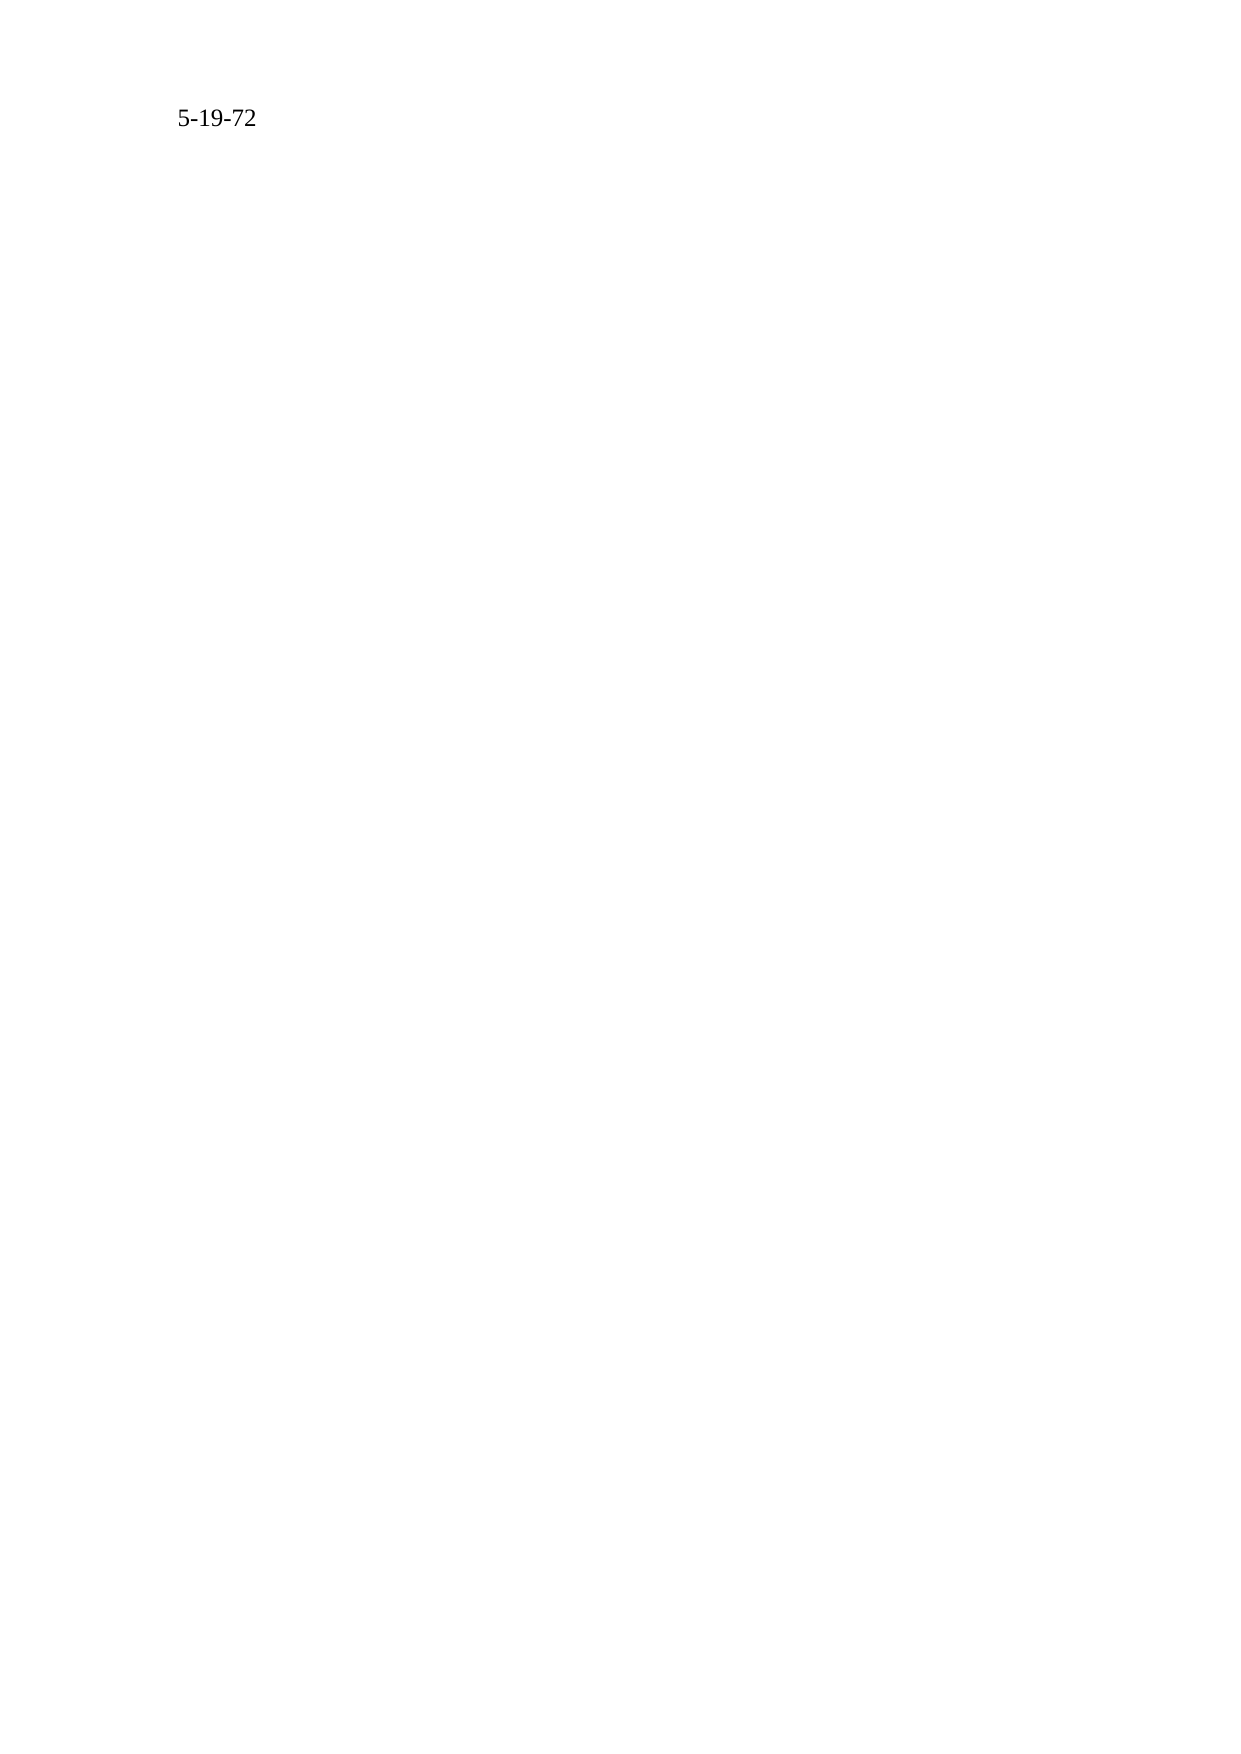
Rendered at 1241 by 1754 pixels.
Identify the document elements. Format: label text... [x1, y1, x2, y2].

text 5-19-72 [177, 103, 1122, 132]
